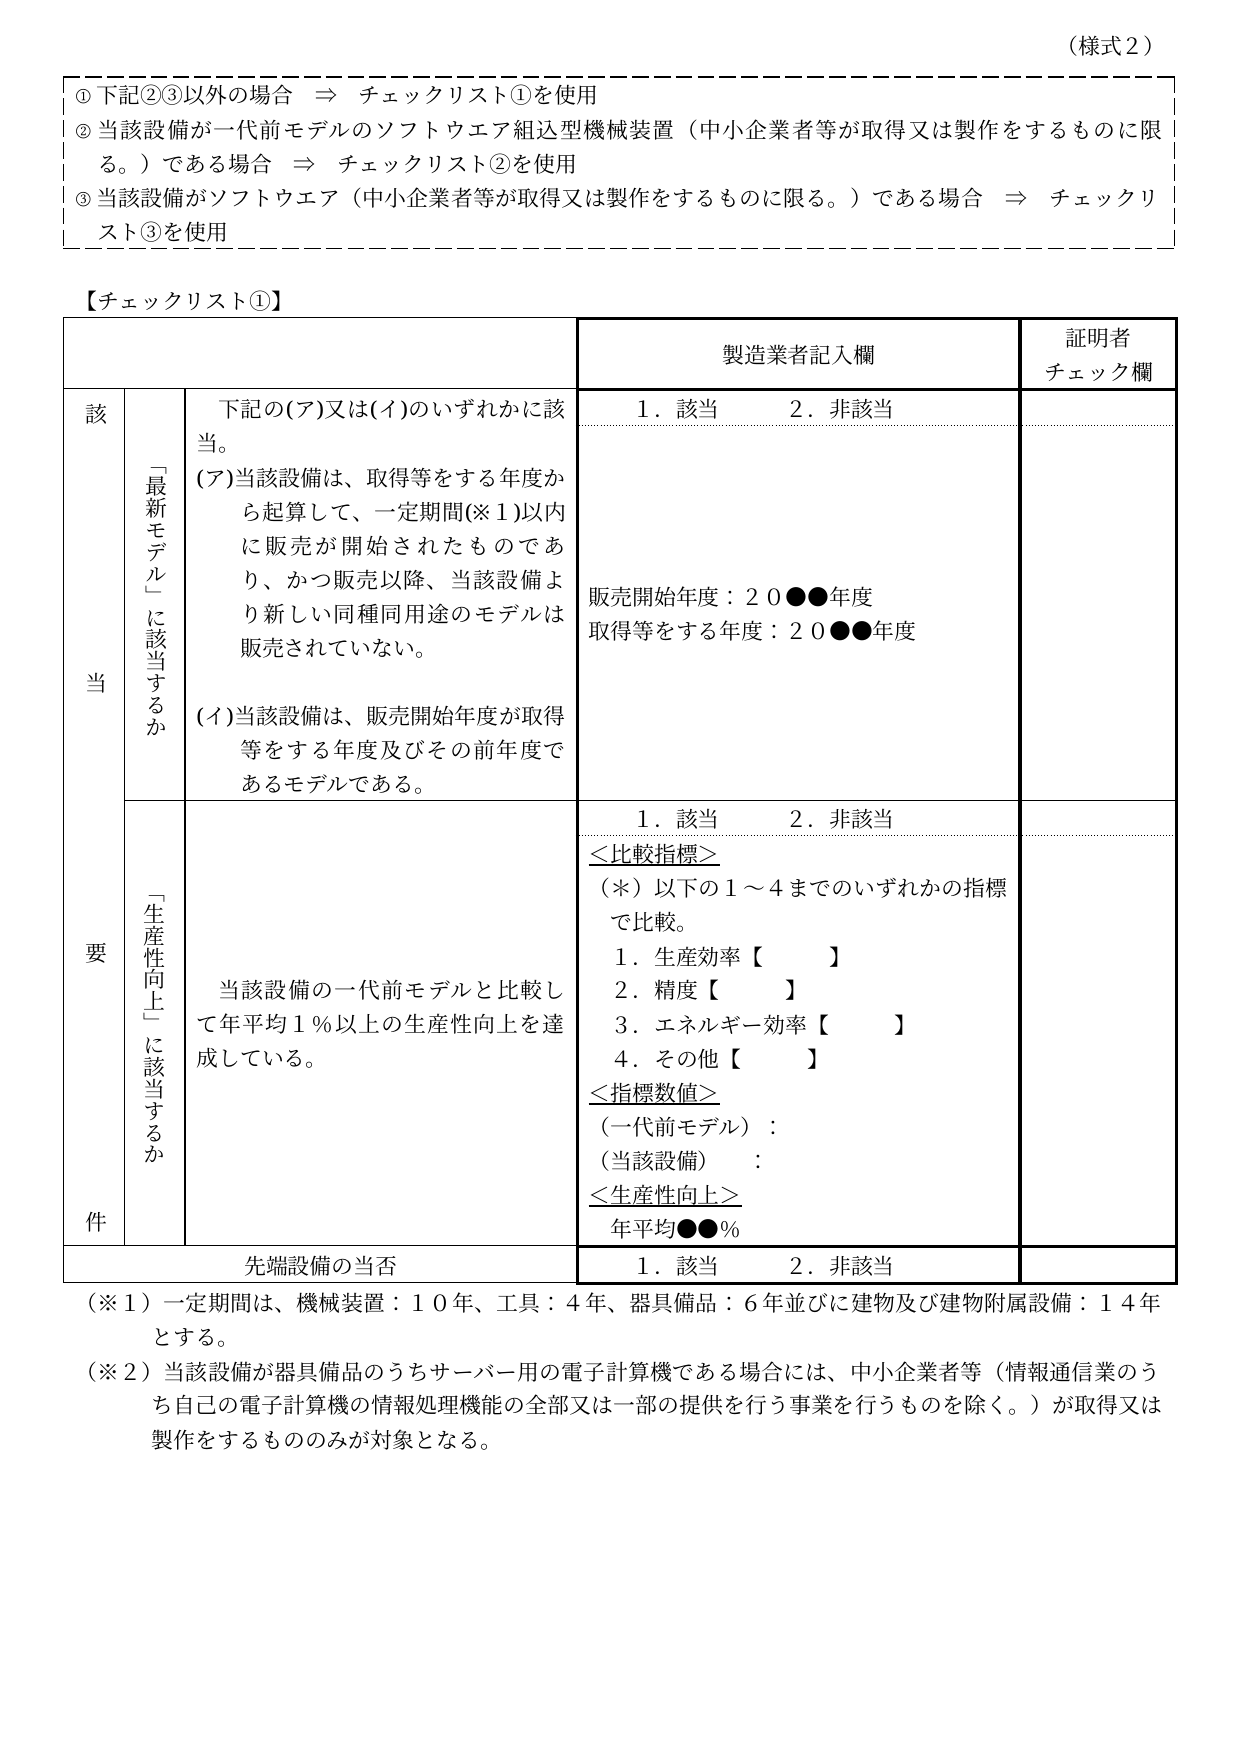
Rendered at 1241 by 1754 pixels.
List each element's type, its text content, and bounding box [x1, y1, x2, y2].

table_cell 「生産性向上」に該当するか [125, 801, 184, 1245]
table_cell 該当要件 [64, 389, 124, 1245]
table_cell 販売開始年度：２０●●年度 取得等をする年度：２０●●年度 [579, 425, 1018, 800]
text （※１）一定期間は、機械装置：１０年、工具：４年、器具備品：６年並びに建物及び建物附属設備：１４年とする。 [75, 1285, 1165, 1353]
table_cell ＜比較指標＞ （＊）以下の１～４までのいずれかの指標で比較。 １．生産効率【 】 ２．精度【 】 ３．エネルギー効率【 】 ４．その他【 】 ＜指標数値＞ （一代前モデル）： （当該設備） ： ＜生産性向上＞ 年平均●●％ [579, 835, 1018, 1245]
table_cell [1022, 835, 1175, 1245]
table_header 証明者 チェック欄 [1022, 320, 1175, 388]
table_cell １．該当 ２．非該当 [579, 801, 1018, 835]
table_cell [1022, 425, 1175, 800]
table_cell １．該当 ２．非該当 [579, 391, 1018, 425]
table_header [64, 318, 576, 388]
table_cell [1022, 1248, 1175, 1282]
table_cell 先端設備の当否 [64, 1246, 576, 1282]
table_cell 「最新モデル」に該当するか [125, 389, 184, 800]
text （※２）当該設備が器具備品のうちサーバー用の電子計算機である場合には、中小企業者等（情報通信業のうち自己の電子計算機の情報処理機能の全部又は一部の提供を行う事業を行うものを除く。）が取得又は製作をするもののみが対象となる。 [75, 1353, 1165, 1456]
text 【チェックリスト①】 [75, 283, 1165, 317]
table_cell [1022, 801, 1175, 835]
table_cell [1022, 391, 1175, 425]
table_header ①下記②③以外の場合 ⇒ チェックリスト①を使用 ②当該設備が一代前モデルのソフトウエア組込型機械装置（中小企業者等が取得又は製作をするものに限る。）である場合 ⇒ チェックリスト②を使用 ③当該設備がソフトウエア（中小企業者等が取得又は製作をするものに限る。）である場合 ⇒ チェックリスト③を使用 [64, 76, 1175, 248]
table_cell １．該当 ２．非該当 [579, 1248, 1018, 1282]
table_header 製造業者記入欄 [579, 320, 1018, 388]
table_cell 下記の(ア)又は(イ)のいずれかに該当。 (ア)当該設備は、取得等をする年度から起算して、一定期間(※１)以内に販売が開始されたものであり、かつ販売以降、当該設備より新しい同種同用途のモデルは販売されていない。 (イ)当該設備は、販売開始年度が取得等をする年度及びその前年度であるモデルである。 [186, 389, 576, 800]
table_cell 当該設備の一代前モデルと比較して年平均１％以上の生産性向上を達成している。 [186, 801, 576, 1245]
